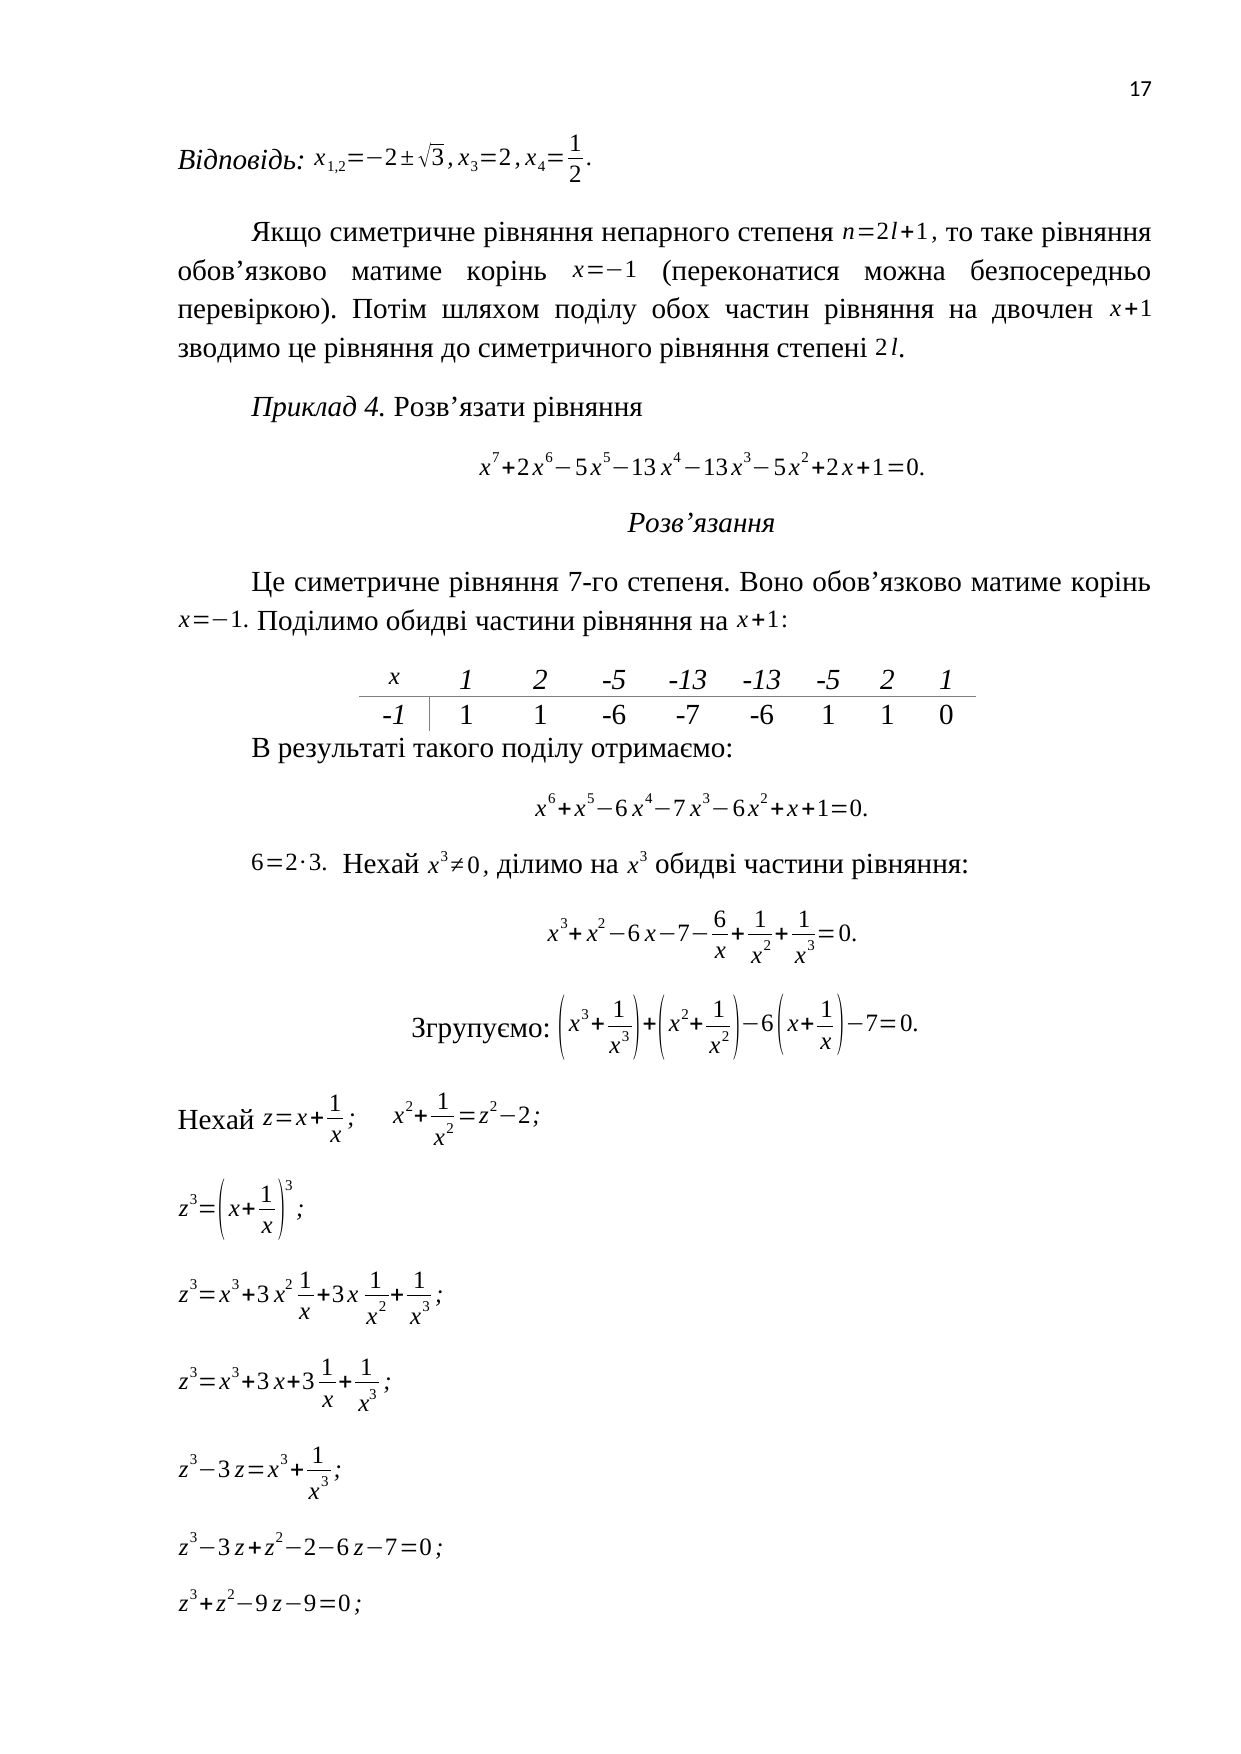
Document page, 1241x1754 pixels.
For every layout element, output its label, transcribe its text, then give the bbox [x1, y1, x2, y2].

table_cell 1 [799, 697, 857, 731]
text Розв’язання [177, 505, 1152, 539]
table_cell -7 [651, 697, 724, 731]
table_cell 0 [917, 697, 976, 731]
text В результаті такого поділу отримаємо: [177, 731, 1152, 764]
text Нехай ділимо на обидві частини рівняння: [177, 846, 1152, 879]
table_header -13 [725, 663, 798, 696]
table_cell -6 [577, 697, 651, 731]
text Відповідь: [177, 130, 1152, 189]
text Нехай [177, 1088, 1152, 1150]
table_header 1 [429, 663, 503, 696]
table_cell -6 [725, 697, 798, 731]
text Приклад 4. Розв’язати рівняння [177, 389, 1152, 423]
table_cell 1 [858, 697, 917, 731]
table_header [359, 663, 429, 696]
table_header -13 [651, 663, 724, 696]
table_header 1 [917, 663, 976, 696]
table_header -5 [577, 663, 651, 696]
text Якщо симетричне рівняння непарного степеня то таке рівняння обов’язково матиме корінь (переконатися можна безпосередньо перевіркою). Потім шляхом поділу обох частин рівняння на двочлен зводимо це рівняння до симетричного рівняння степені . [177, 214, 1152, 364]
text Згрупуємо: [177, 993, 1152, 1062]
table_cell 1 [430, 697, 503, 731]
table_header 2 [858, 663, 917, 696]
table_header -5 [799, 663, 857, 696]
text Це симетричне рівняння 7-го степеня. Воно обов’язково матиме корінь Поділимо обидві частини рівняння на [177, 564, 1152, 637]
table_cell 1 [503, 697, 577, 731]
table_cell -1 [359, 697, 429, 731]
table_header 2 [503, 663, 577, 696]
